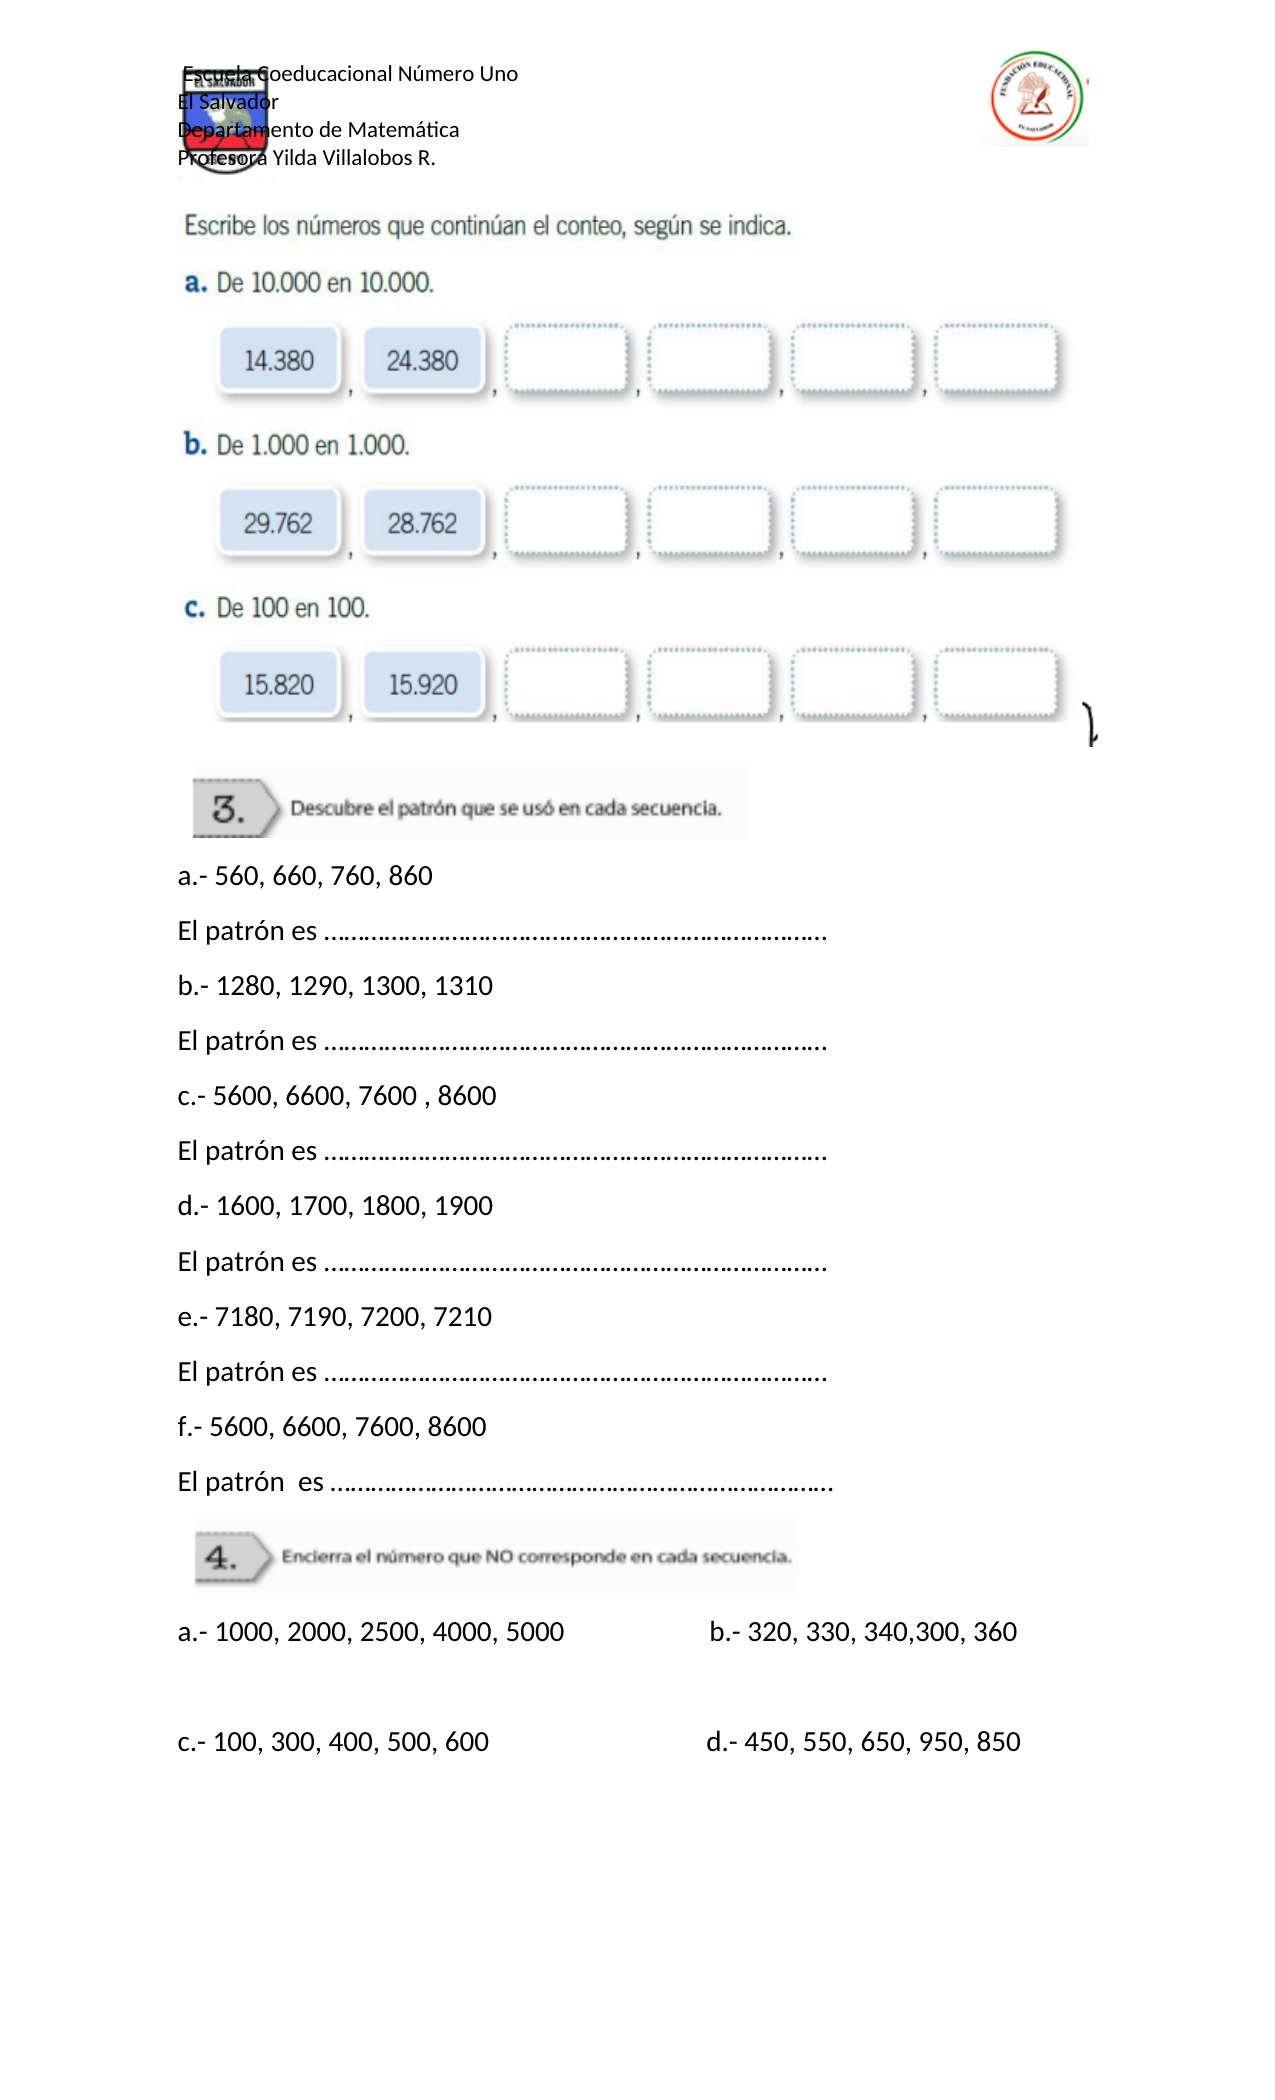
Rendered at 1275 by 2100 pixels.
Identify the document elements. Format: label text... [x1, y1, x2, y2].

text b.- 1280, 1290, 1300, 1310 [177, 967, 1098, 1003]
text a.- 1000, 2000, 2500, 4000, 5000 b.- 320, 330, 340,300, 360 [177, 1613, 1098, 1648]
picture [272, 71, 277, 80]
text c.- 5600, 6600, 7600 , 8600 [177, 1077, 1098, 1113]
text El patrón es ………………………………………………………………… [177, 1022, 1098, 1058]
text d.- 1600, 1700, 1800, 1900 [177, 1187, 1098, 1223]
picture [177, 199, 1098, 747]
text El patrón es ………………………………………………………………… [177, 912, 1098, 948]
text e.- 7180, 7190, 7200, 7210 [177, 1298, 1098, 1333]
picture [170, 61, 277, 182]
text f.- 5600, 6600, 7600, 8600 [177, 1408, 1098, 1443]
text El patrón es ………………………………………………………………… [177, 1463, 1098, 1499]
picture [979, 46, 1089, 147]
text c.- 100, 300, 400, 500, 600 d.- 450, 550, 650, 950, 850 [177, 1723, 1098, 1758]
text El patrón es ………………………………………………………………… [177, 1132, 1098, 1168]
picture [177, 765, 748, 838]
text El patrón es ………………………………………………………………… [177, 1243, 1098, 1278]
text El patrón es ………………………………………………………………… [177, 1353, 1098, 1388]
text a.- 560, 660, 760, 860 [177, 857, 1098, 892]
picture [177, 1518, 823, 1594]
